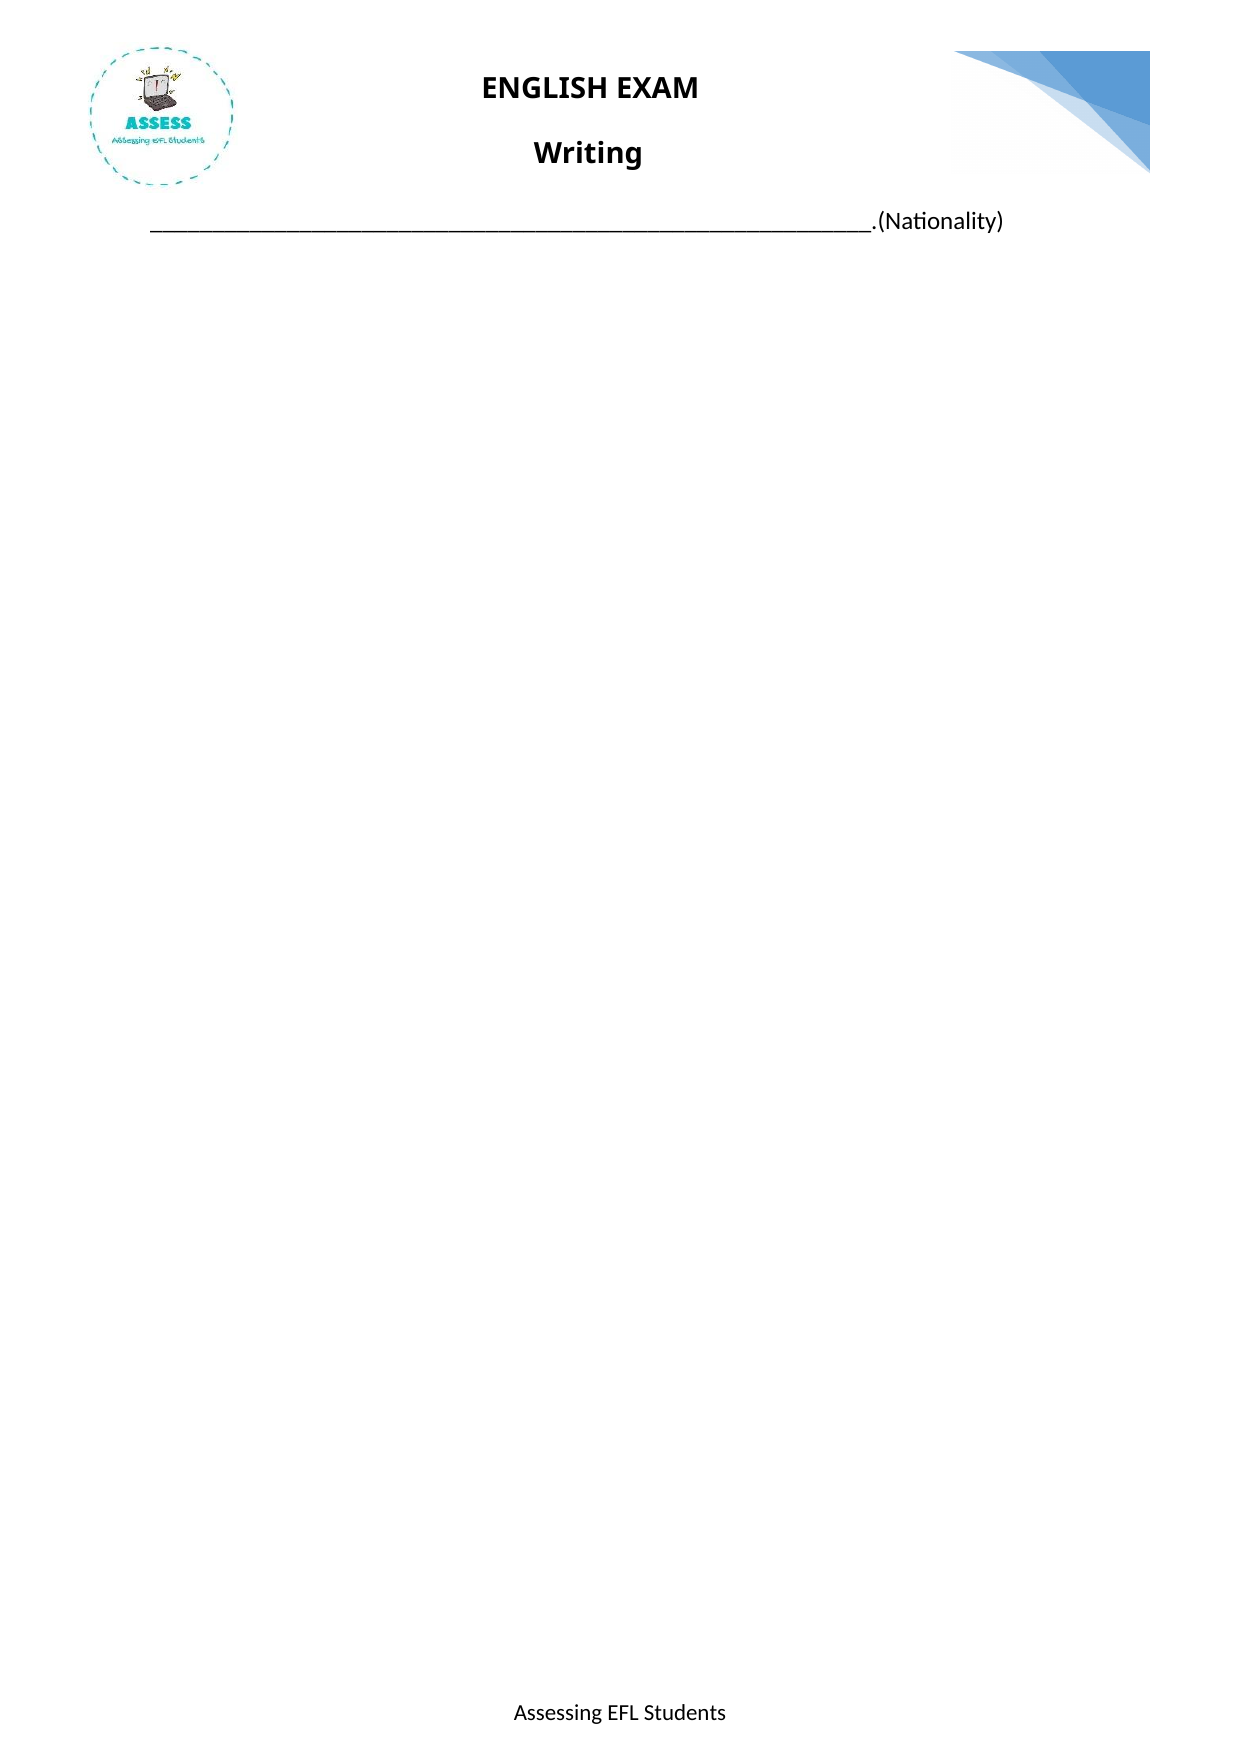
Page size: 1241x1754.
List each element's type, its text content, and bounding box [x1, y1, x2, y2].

text __________________________________________________________.(Nationality) [150, 205, 1164, 236]
picture [87, 42, 238, 193]
picture [951, 51, 1150, 174]
